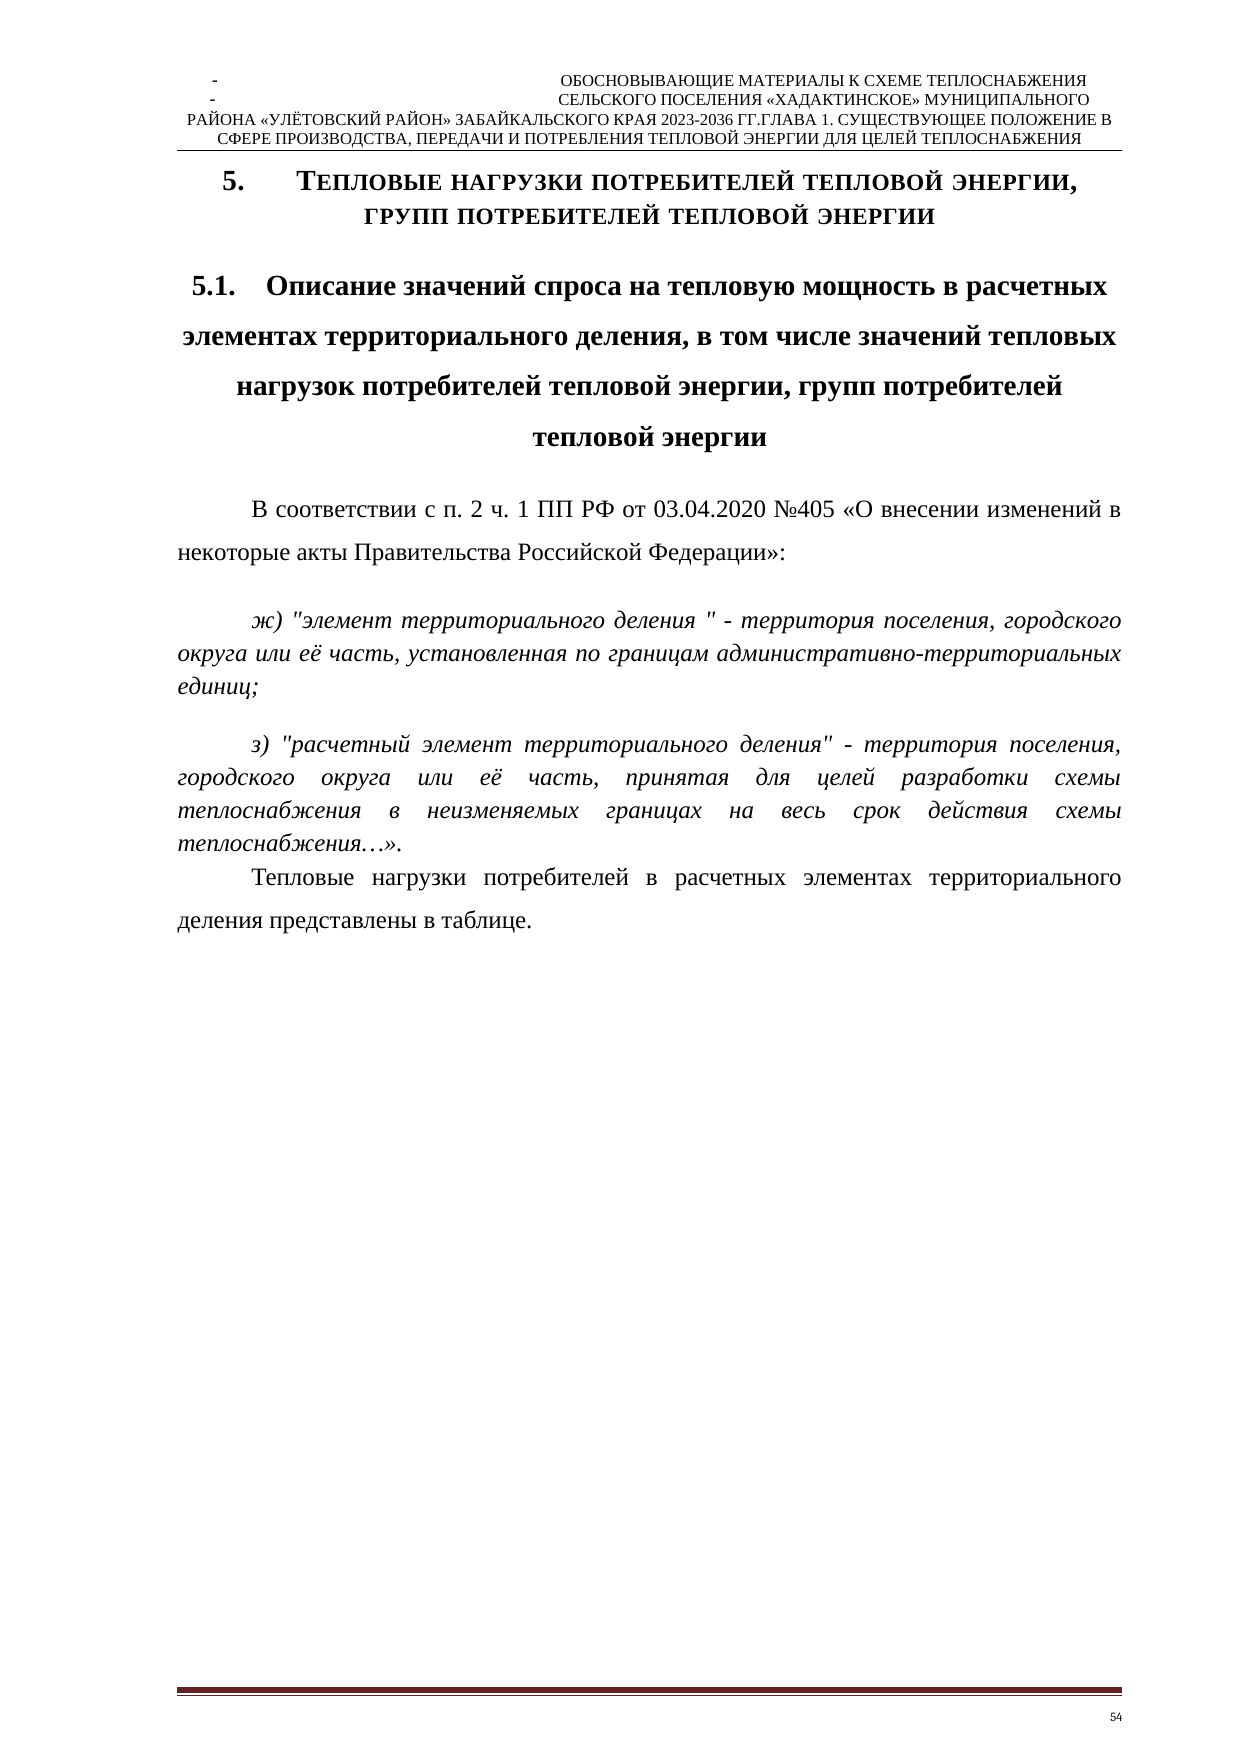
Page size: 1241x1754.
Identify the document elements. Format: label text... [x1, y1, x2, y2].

subtitle Описание значений спроса на тепловую мощность в расчетных элементах территориального деления, в том числе значений тепловых нагрузок потребителей тепловой энергии, групп потребителей тепловой энергии [177, 268, 1122, 452]
text з) "расчетный элемент территориального деления" - территория поселения, городского округа или её часть, принятая для целей разработки схемы теплоснабжения в неизменяемых границах на весь срок действия схемы теплоснабжения…». [177, 729, 1122, 857]
text ж) "элемент территориального деления " - территория поселения, городского округа или её часть, установленная по границам административно-территориальных единиц; [177, 605, 1122, 700]
subtitle Тепловые нагрузки потребителей тепловой энергии, групп потребителей тепловой энергии [177, 163, 1122, 230]
text Тепловые нагрузки потребителей в расчетных элементах территориального деления представлены в таблице. [177, 862, 1122, 933]
text В соответствии с п. 2 ч. 1 ПП РФ от 03.04.2020 №405 «О внесении изменений в некоторые акты Правительства Российской Федерации»: [177, 494, 1122, 566]
